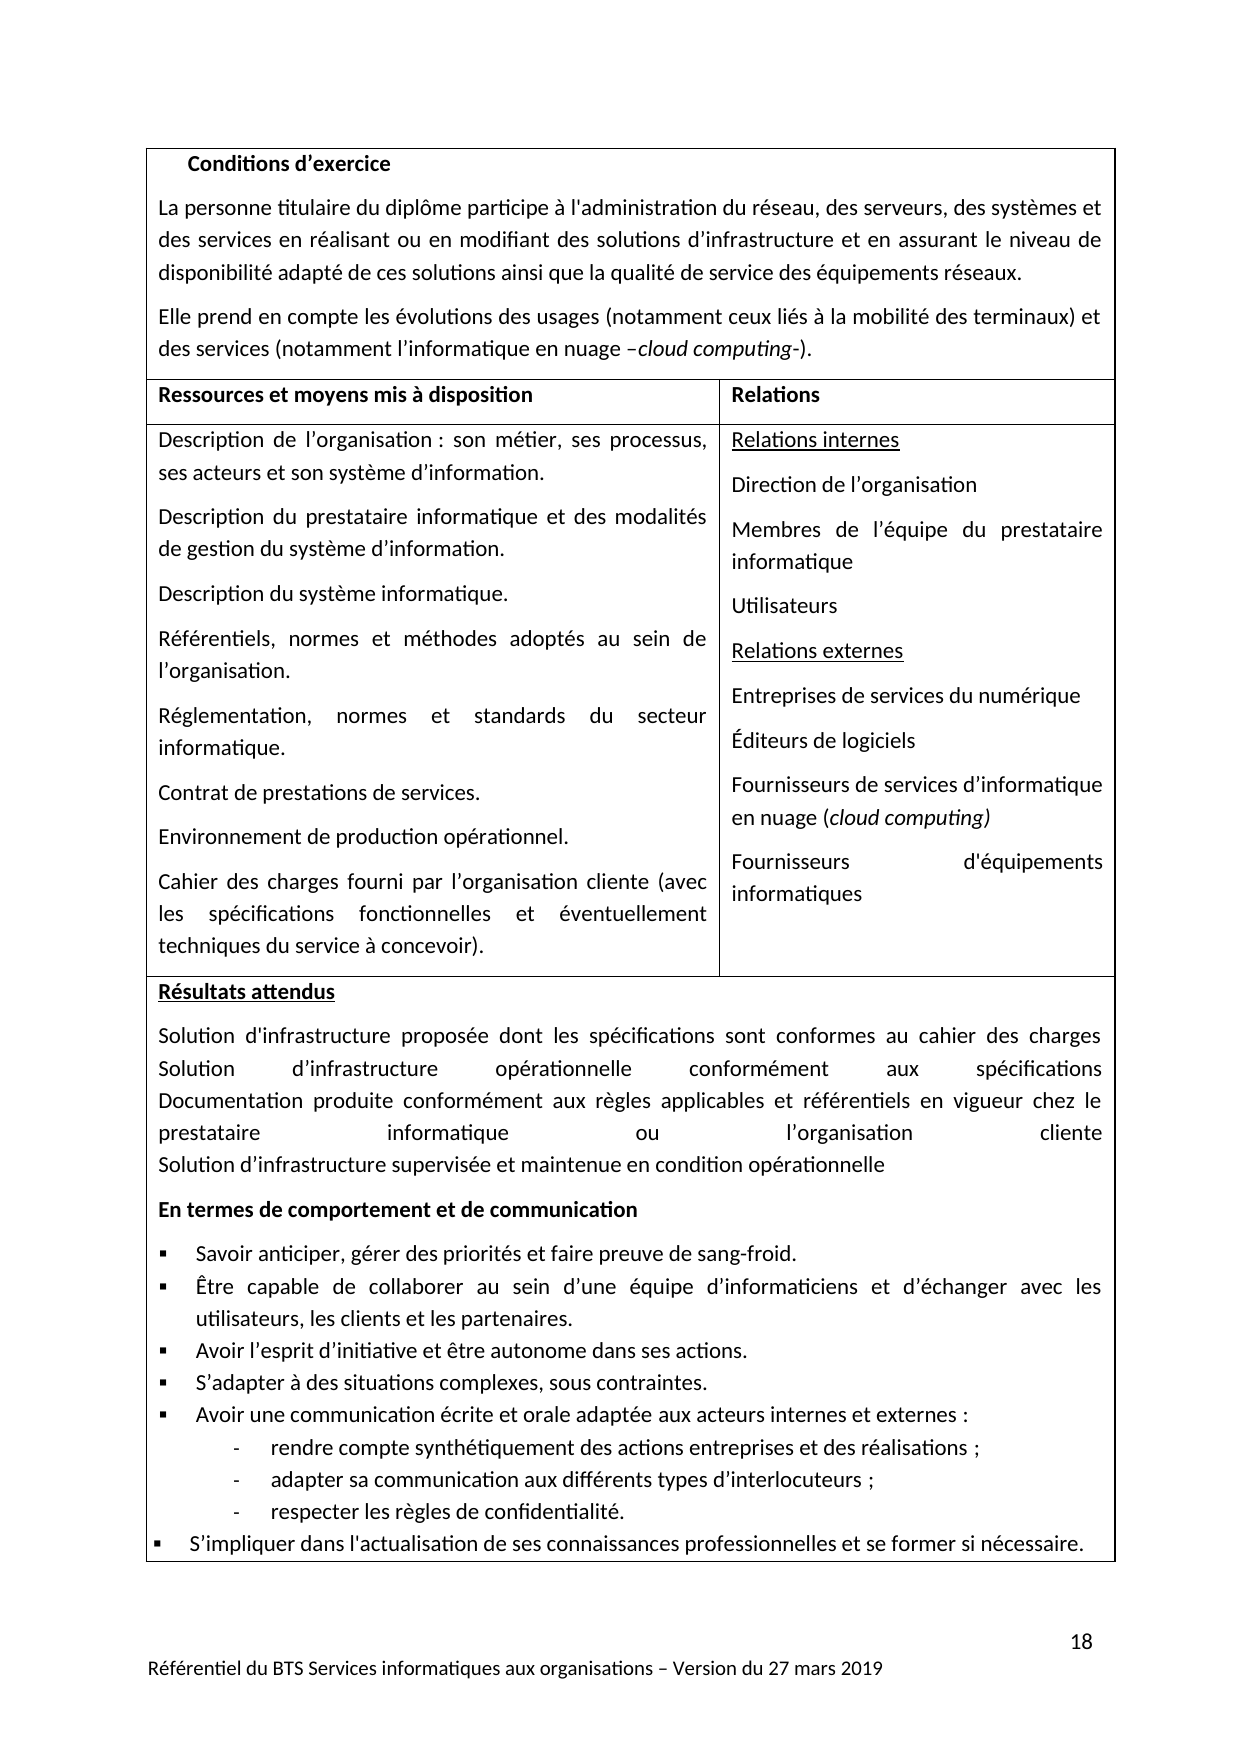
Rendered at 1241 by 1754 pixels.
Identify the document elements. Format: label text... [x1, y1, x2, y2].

table_header Conditions d’exercice La personne titulaire du diplôme participe à l'administration du réseau, des serveurs, des systèmes et des services en réalisant ou en modifiant des solutions d’infrastructure et en assurant le niveau de disponibilité adapté de ces solutions ainsi que la qualité de service des équipements réseaux. Elle prend en compte les évolutions des usages (notamment ceux liés à la mobilité des terminaux) et des services (notamment l’informatique en nuage –cloud computing-). [147, 149, 1114, 379]
table_cell Relations internes Direction de l’organisation Membres de l’équipe du prestataire informatique Utilisateurs Relations externes Entreprises de services du numérique Éditeurs de logiciels Fournisseurs de services d’informatique en nuage (cloud computing) Fournisseurs d'équipements informatiques [720, 425, 1114, 976]
table_cell Résultats attendus Solution d'infrastructure proposée dont les spécifications sont conformes au cahier des charges Solution d’infrastructure opérationnelle conformément aux spécifications Documentation produite conformément aux règles applicables et référentiels en vigueur chez le prestataire informatique ou l’organisation cliente Solution d’infrastructure supervisée et maintenue en condition opérationnelle En termes de comportement et de communication Savoir anticiper, gérer des priorités et faire preuve de sang-froid. Être capable de collaborer au sein d’une équipe d’informaticiens et d’échanger avec les utilisateurs, les clients et les partenaires. Avoir l’esprit d’initiative et être autonome dans ses actions. S’adapter à des situations complexes, sous contraintes. Avoir une communication écrite et orale adaptée aux acteurs internes et externes : rendre compte synthétiquement des actions entreprises et des réalisations ; adapter sa communication aux différents types d’interlocuteurs ; respecter les règles de confidentialité. S’impliquer dans l'actualisation de ses connaissances professionnelles et se former si nécessaire. [147, 977, 1114, 1561]
table_cell Description de l’organisation : son métier, ses processus, ses acteurs et son système d’information. Description du prestataire informatique et des modalités de gestion du système d’information. Description du système informatique. Référentiels, normes et méthodes adoptés au sein de l’organisation. Réglementation, normes et standards du secteur informatique. Contrat de prestations de services. Environnement de production opérationnel. Cahier des charges fourni par l’organisation cliente (avec les spécifications fonctionnelles et éventuellement techniques du service à concevoir). [147, 425, 719, 976]
table_cell Relations [720, 380, 1114, 424]
table_cell Ressources et moyens mis à disposition [147, 380, 719, 424]
